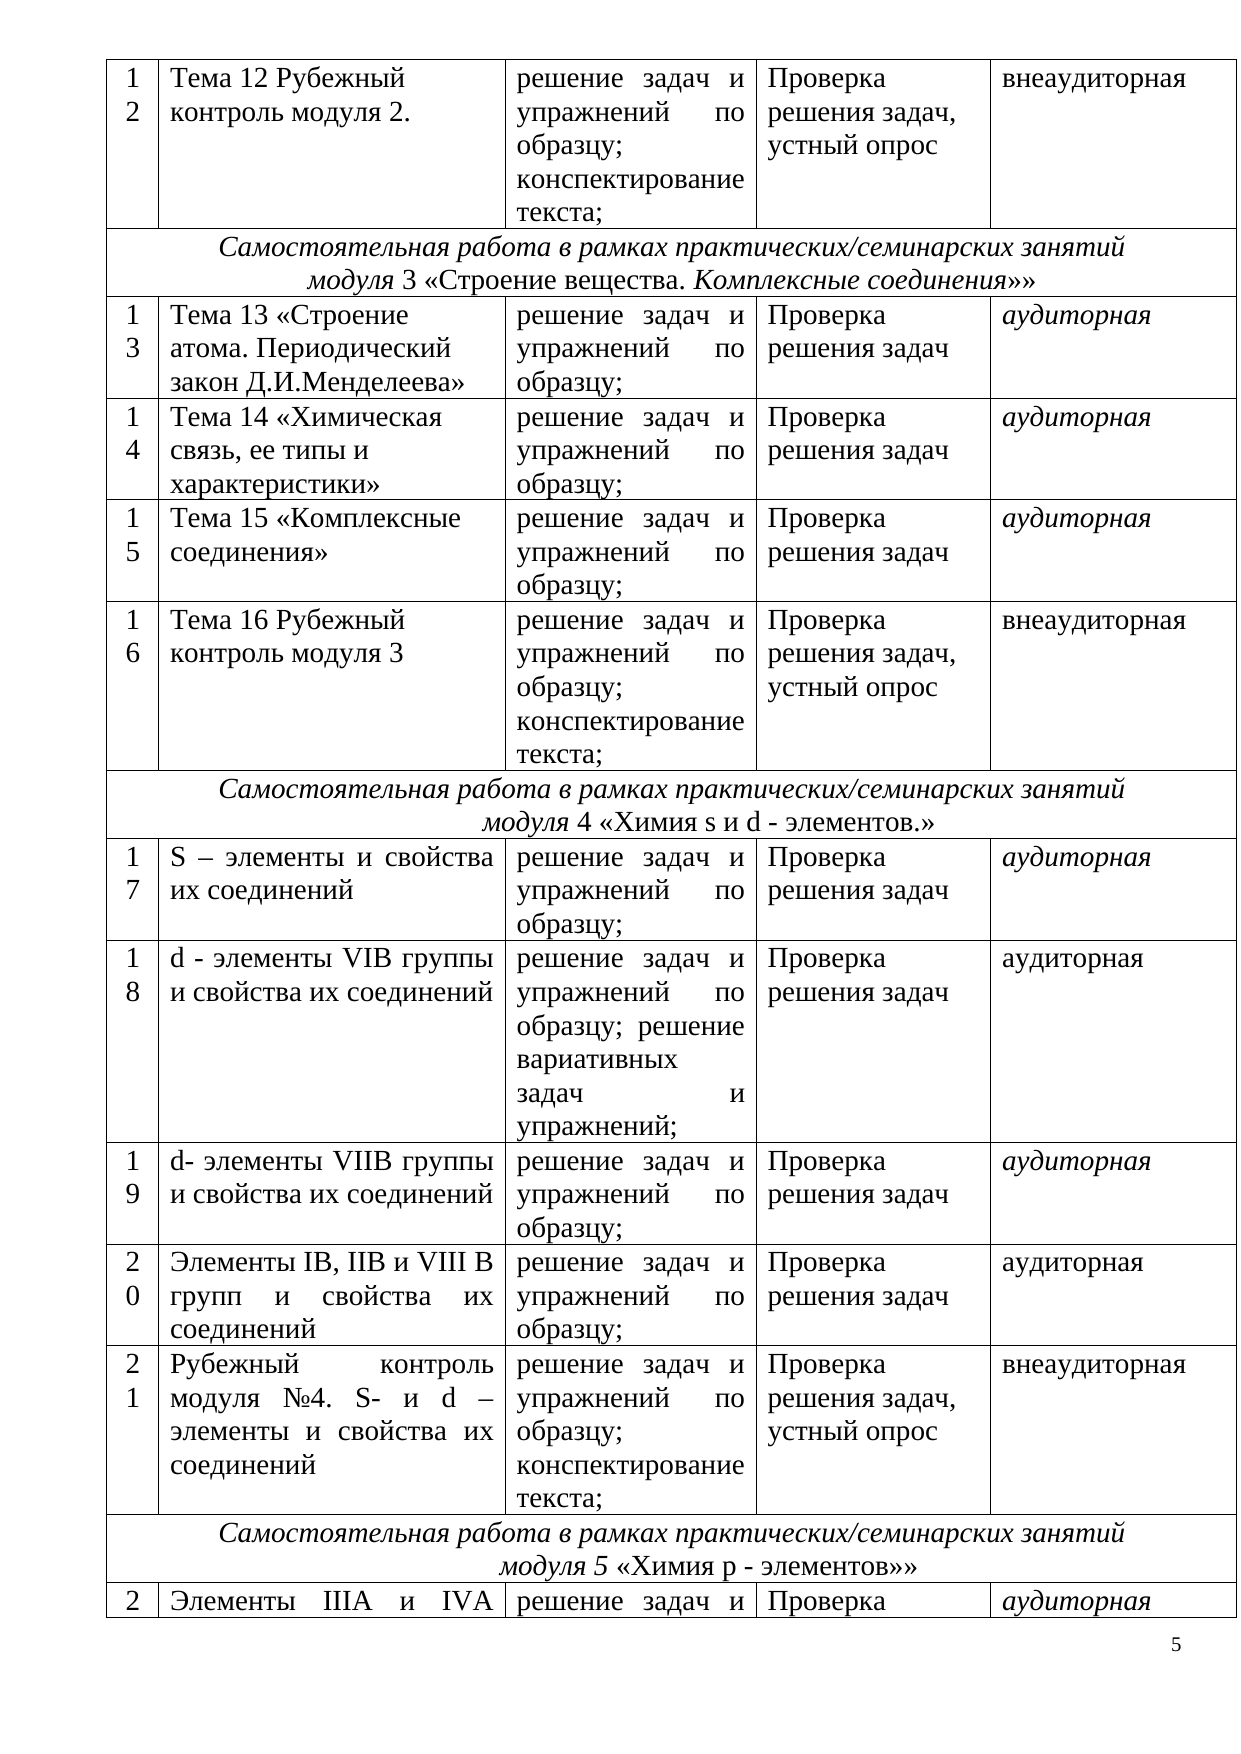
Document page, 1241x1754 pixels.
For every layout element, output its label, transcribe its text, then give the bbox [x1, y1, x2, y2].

table_cell 17 [107, 839, 158, 939]
table_cell Самостоятельная работа в рамках практических/семинарских занятий модуля 5 «Химия р - элементов»» [107, 1515, 1236, 1582]
table_cell Проверка решения задач, устный опрос [757, 602, 990, 770]
table_cell аудиторная [991, 1583, 1236, 1617]
table_cell решение задач и упражнений по образцу; конспектирование текста; [506, 602, 756, 770]
table_cell решение задач и упражнений по образцу; [506, 1143, 756, 1243]
table_cell 22 [107, 1583, 158, 1617]
table_cell аудиторная [991, 297, 1236, 398]
table_cell решение задач и упражнений по образцу; [506, 500, 756, 601]
table_cell аудиторная [991, 399, 1236, 499]
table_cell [506, 1583, 756, 1617]
table_cell Тема 13 «Строение атома. Периодический закон Д.И.Менделеева» [159, 297, 505, 398]
table_cell 20 [107, 1245, 158, 1345]
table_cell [757, 60, 990, 228]
table_cell 16 [107, 602, 158, 770]
table_cell аудиторная [991, 941, 1236, 1142]
table_cell Самостоятельная работа в рамках практических/семинарских занятий модуля 3 «Строение вещества. Комплексные соединения»» [107, 229, 1236, 296]
table_cell Проверка решения задач [757, 941, 990, 1142]
table_cell решение задач и упражнений по образцу; [506, 1245, 756, 1345]
table_cell 14 [107, 399, 158, 499]
table_cell решение задач и упражнений по образцу; конспектирование текста; [506, 60, 756, 228]
table_cell 18 [107, 941, 158, 1142]
table_cell 19 [107, 1143, 158, 1243]
table_cell Проверка решения задач [757, 500, 990, 601]
table_cell Проверка решения задач [757, 839, 990, 939]
table_cell решение задач и упражнений по образцу; [506, 297, 756, 398]
table_cell d - элементы VIВ группы и свойства их соединений [159, 941, 505, 1142]
table_cell Самостоятельная работа в рамках практических/семинарских занятий модуля 4 «Химия s и d - элементов.» [107, 771, 1236, 838]
table_cell Проверка решения задач [757, 399, 990, 499]
table_cell решение задач и упражнений по образцу; конспектирование текста; [506, 1346, 756, 1514]
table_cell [159, 1583, 505, 1617]
table_cell d- элементы VIIВ группы и свойства их соединений [159, 1143, 505, 1243]
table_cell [757, 1583, 990, 1617]
table_cell 21 [107, 1346, 158, 1514]
table_cell внеаудиторная [991, 602, 1236, 770]
table_cell Проверка решения задач, устный опрос [757, 1346, 990, 1514]
table_cell внеаудиторная [991, 1346, 1236, 1514]
table_cell 13 [107, 297, 158, 398]
table_cell аудиторная [991, 1143, 1236, 1243]
table_cell решение задач и упражнений по образцу; решение вариативных задач и упражнений; [506, 941, 756, 1142]
table_cell Тема 16 Рубежный контроль модуля 3 [159, 602, 505, 770]
table_cell Проверка решения задач [757, 297, 990, 398]
table_cell Элементы IВ, IIВ и VIII В групп и свойства их соединений [159, 1245, 505, 1345]
table_cell аудиторная [991, 500, 1236, 601]
table_cell 12 [107, 60, 158, 228]
table_cell 15 [107, 500, 158, 601]
table_cell Тема 15 «Комплексные соединения» [159, 500, 505, 601]
table_cell Тема 14 «Химическая связь, ее типы и характеристики» [159, 399, 505, 499]
table_cell Проверка решения задач [757, 1143, 990, 1243]
table_cell аудиторная [991, 1245, 1236, 1345]
table_cell решение задач и упражнений по образцу; [506, 399, 756, 499]
table_cell аудиторная [991, 839, 1236, 939]
table_cell внеаудиторная [991, 60, 1236, 228]
table_cell Проверка решения задач [757, 1245, 990, 1345]
table_cell решение задач и упражнений по образцу; [506, 839, 756, 939]
table_cell Рубежный контроль модуля №4. S- и d – элементы и свойства их соединений [159, 1346, 505, 1514]
table_cell S – элементы и свойства их соединений [159, 839, 505, 939]
table_cell Тема 12 Рубежный контроль модуля 2. [159, 60, 505, 228]
